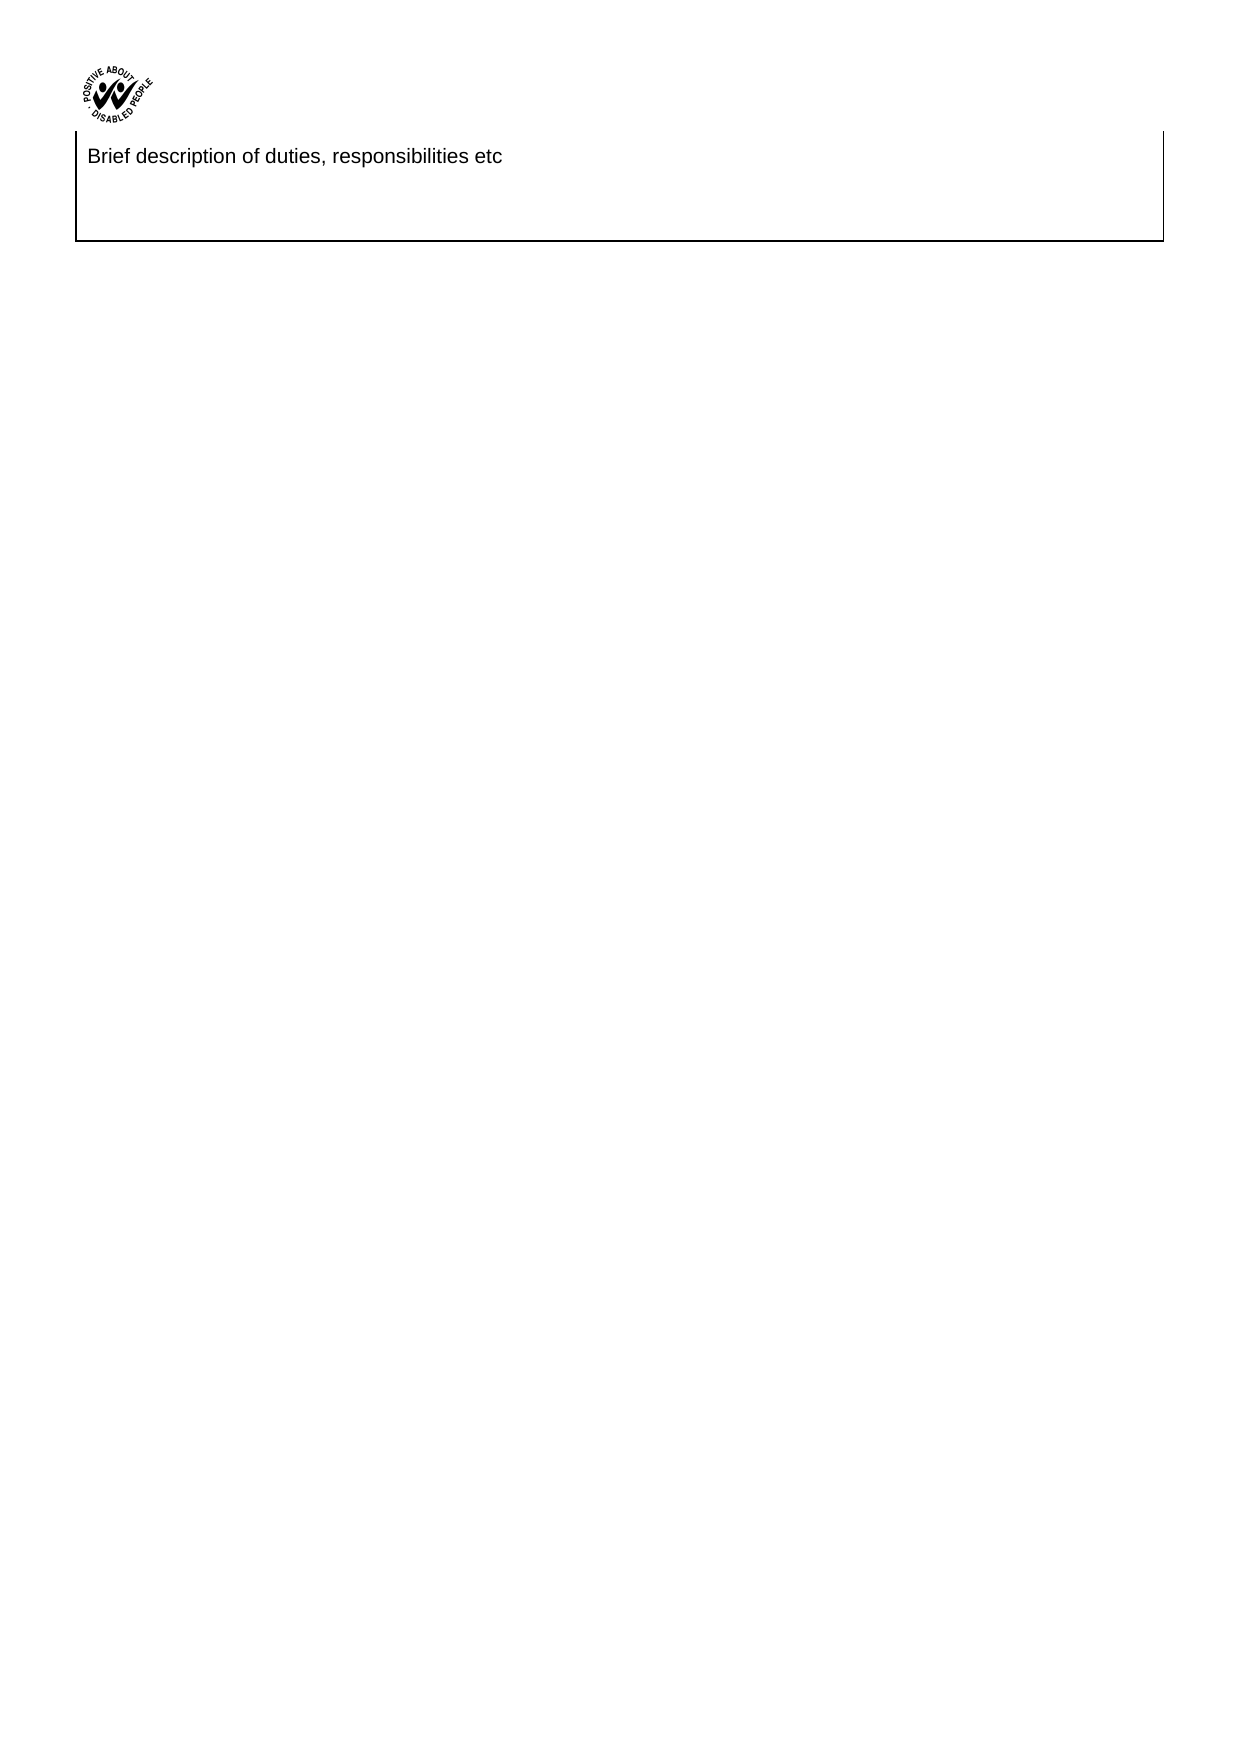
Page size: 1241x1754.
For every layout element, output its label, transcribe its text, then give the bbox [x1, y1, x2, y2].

picture [75, 59, 161, 131]
table_header Brief description of duties, responsibilities etc [77, 131, 1163, 240]
